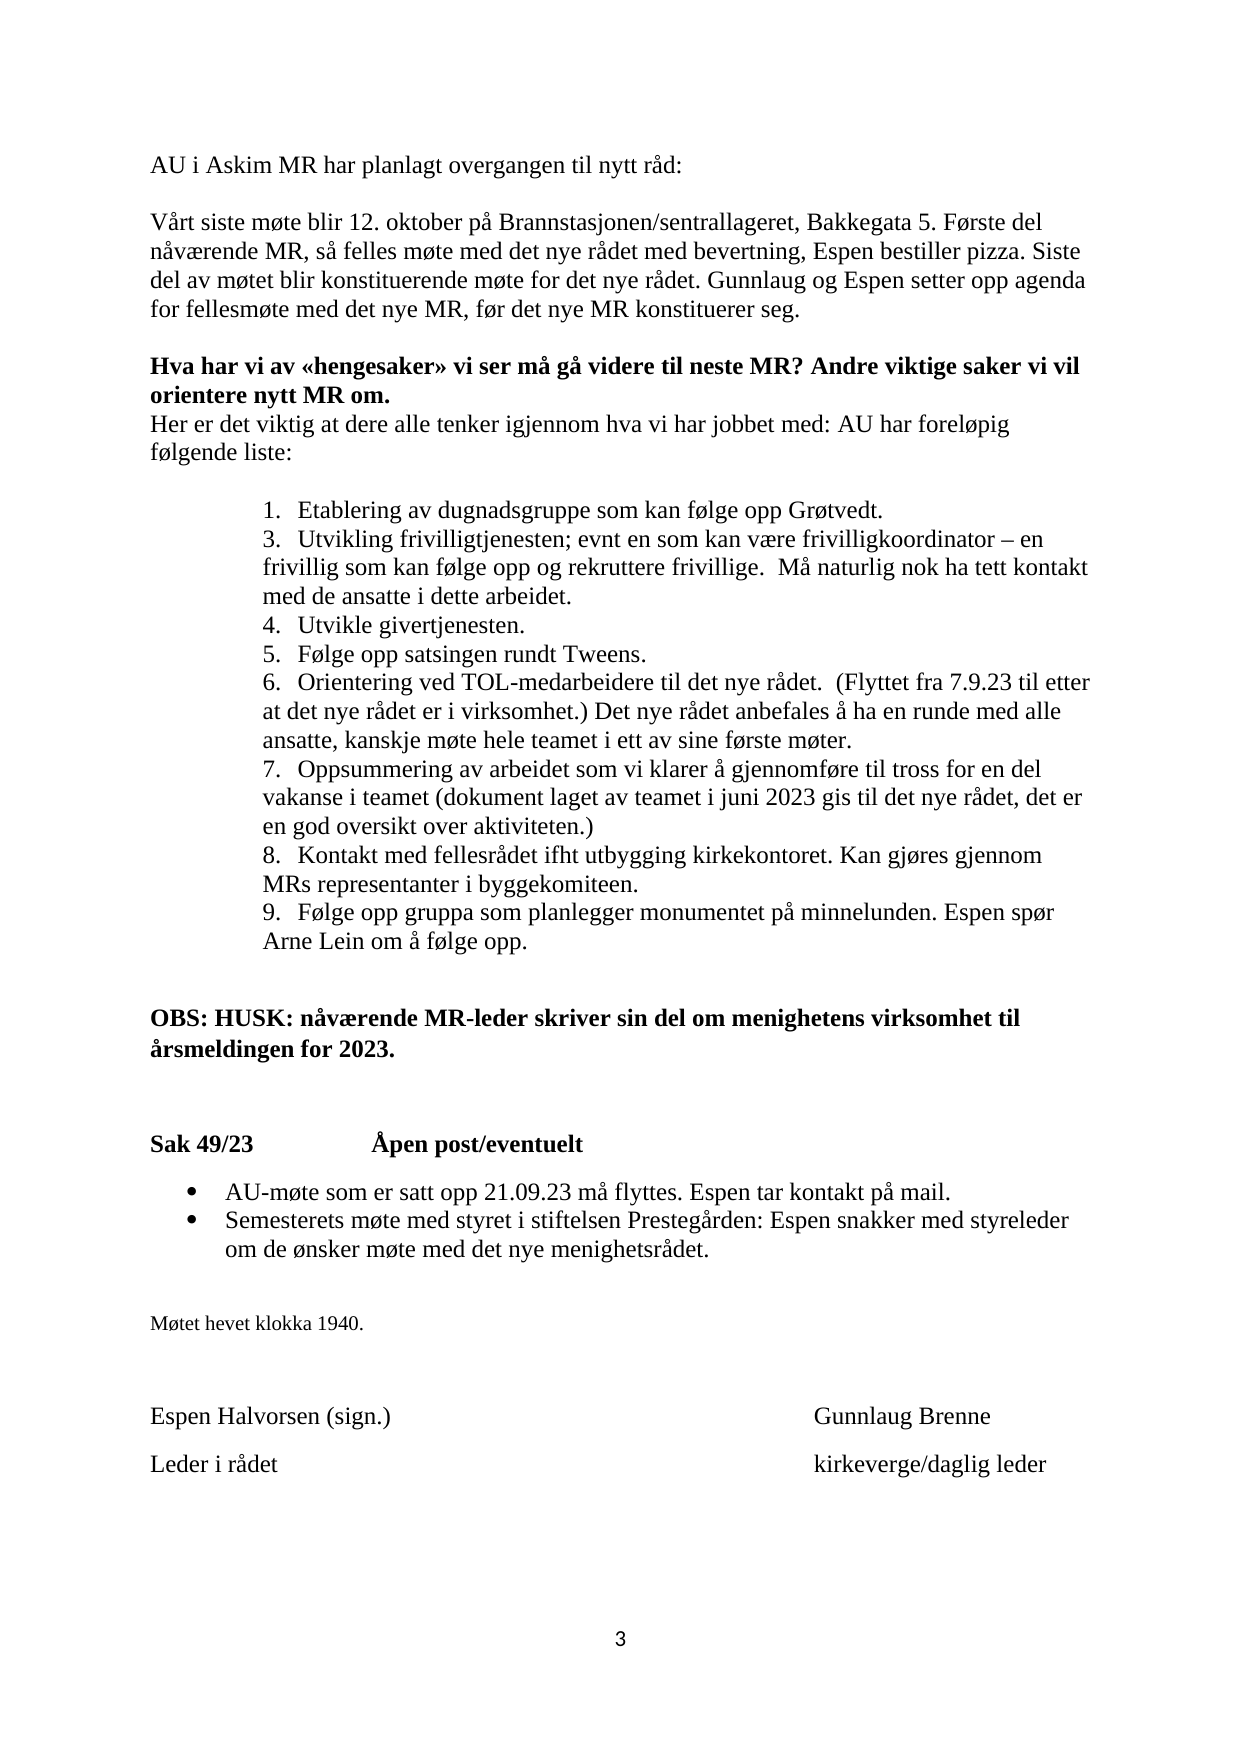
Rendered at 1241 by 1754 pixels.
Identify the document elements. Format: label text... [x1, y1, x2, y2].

text Møtet hevet klokka 1940. [150, 1311, 1090, 1335]
list Kontakt med fellesrådet ifht utbygging kirkekontoret. Kan gjøres gjennom MRs representanter i byggekomiteen. [262, 840, 1090, 897]
list Semesterets møte med styret i stiftelsen Prestegården: Espen snakker med styreleder om de ønsker møte med det nye menighetsrådet. [187, 1206, 1090, 1263]
list Utvikle givertjenesten. [262, 610, 1090, 639]
list AU-møte som er satt opp 21.09.23 må flyttes. Espen tar kontakt på mail. [187, 1177, 1090, 1206]
list Oppsummering av arbeidet som vi klarer å gjennomføre til tross for en del vakanse i teamet (dokument laget av teamet i juni 2023 gis til det nye rådet, det er en god oversikt over aktiviteten.) [262, 754, 1090, 840]
list Utvikling frivilligtjenesten; evnt en som kan være frivilligkoordinator – en frivillig som kan følge opp og rekruttere frivillige. Må naturlig nok ha tett kontakt med de ansatte i dette arbeidet. [262, 524, 1090, 610]
text Hva har vi av «hengesaker» vi ser må gå videre til neste MR? Andre viktige saker vi vil orientere nytt MR om. [150, 351, 1090, 409]
text Vårt siste møte blir 12. oktober på Brannstasjonen/sentrallageret, Bakkegata 5. Første del nåværende MR, så felles møte med det nye rådet med bevertning, Espen bestiller pizza. Siste del av møtet blir konstituerende møte for det nye rådet. Gunnlaug og Espen setter opp agenda for fellesmøte med det nye MR, før det nye MR konstituerer seg. [150, 207, 1090, 322]
text AU i Askim MR har planlagt overgangen til nytt råd: [150, 150, 1090, 179]
list Orientering ved TOL-medarbeidere til det nye rådet. (Flyttet fra 7.9.23 til etter at det nye rådet er i virksomhet.) Det nye rådet anbefales å ha en runde med alle ansatte, kanskje møte hele teamet i ett av sine første møter. [262, 667, 1090, 754]
text Espen Halvorsen (sign.) Gunnlaug Brenne [150, 1401, 1090, 1430]
text Her er det viktig at dere alle tenker igjennom hva vi har jobbet med: AU har foreløpig følgende liste: [150, 409, 1090, 466]
text Sak 49/23 Åpen post/eventuelt [150, 1129, 1090, 1158]
list Etablering av dugnadsgruppe som kan følge opp Grøtvedt. [262, 495, 1090, 524]
text OBS: HUSK: nåværende MR-leder skriver sin del om menighetens virksomhet til årsmeldingen for 2023. [150, 1003, 1090, 1062]
text Leder i rådet kirkeverge/daglig leder [150, 1449, 1090, 1478]
list Følge opp gruppa som planlegger monumentet på minnelunden. Espen spør Arne Lein om å følge opp. [262, 897, 1090, 955]
list Følge opp satsingen rundt Tweens. [262, 639, 1090, 667]
